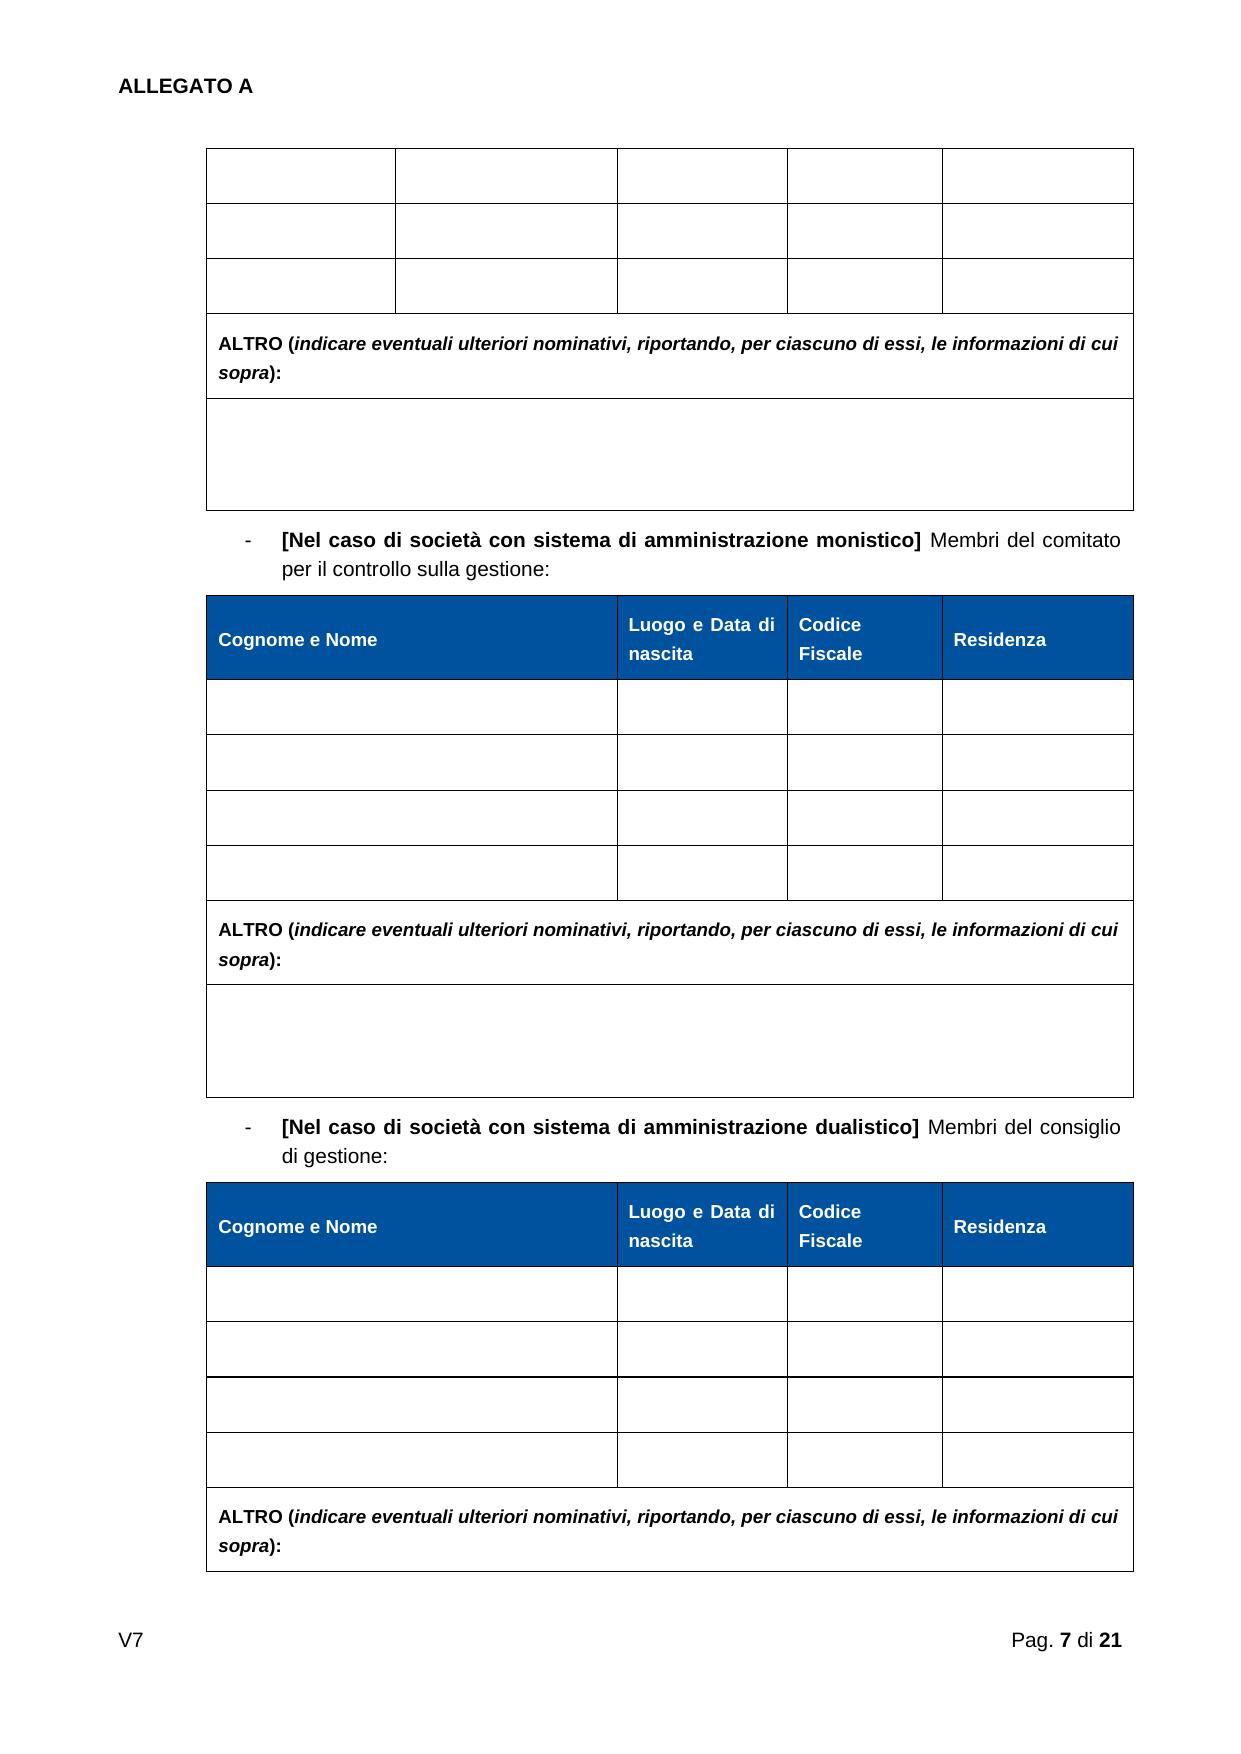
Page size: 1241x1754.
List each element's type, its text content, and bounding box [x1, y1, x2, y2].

table_cell [207, 204, 395, 258]
table_cell [618, 149, 787, 203]
table_cell [943, 1378, 1133, 1432]
table_cell [943, 259, 1133, 313]
table_cell [618, 204, 787, 258]
table_cell [618, 1378, 787, 1432]
table_cell ALTRO (indicare eventuali ulteriori nominativi, riportando, per ciascuno di essi, le informazioni di cui sopra): [207, 314, 1133, 398]
table_cell ALTRO (indicare eventuali ulteriori nominativi, riportando, per ciascuno di essi, le informazioni di cui sopra): [207, 901, 1133, 984]
table_cell [788, 1267, 942, 1321]
table_header Cognome e Nome [207, 596, 617, 679]
table_cell [788, 846, 942, 900]
table_cell [207, 680, 617, 734]
table_cell [618, 1322, 787, 1376]
table_cell [943, 680, 1133, 734]
table_cell [618, 259, 787, 313]
table_cell [207, 399, 1133, 510]
table_cell [788, 791, 942, 845]
table_header Residenza [943, 1183, 1133, 1266]
table_cell [788, 680, 942, 734]
table_header Luogo e Data di nascita [618, 596, 787, 679]
table_cell [618, 1433, 787, 1487]
table_cell [943, 1322, 1133, 1376]
table_header Residenza [943, 596, 1133, 679]
table_cell [943, 204, 1133, 258]
table_cell [207, 259, 395, 313]
table_cell [618, 680, 787, 734]
table_header Codice Fiscale [788, 596, 942, 679]
table_header Luogo e Data di nascita [618, 1183, 787, 1266]
table_cell [396, 204, 617, 258]
table_cell [207, 1322, 617, 1376]
table_cell [943, 1267, 1133, 1321]
table_header Codice Fiscale [788, 1183, 942, 1266]
table_cell [788, 1322, 942, 1376]
table_cell [396, 149, 617, 203]
table_cell [788, 735, 942, 789]
table_cell ALTRO (indicare eventuali ulteriori nominativi, riportando, per ciascuno di essi, le informazioni di cui sopra): [207, 1488, 1133, 1571]
table_cell [207, 985, 1133, 1097]
table_cell [618, 791, 787, 845]
table_cell [788, 149, 942, 203]
table_cell [618, 846, 787, 900]
table_cell [396, 259, 617, 313]
table_cell [943, 1433, 1133, 1487]
table_cell [788, 1378, 942, 1432]
table_cell [207, 1433, 617, 1487]
table_cell [788, 259, 942, 313]
table_cell [207, 735, 617, 789]
table_cell [943, 149, 1133, 203]
table_cell [207, 1267, 617, 1321]
table_header Cognome e Nome [207, 1183, 617, 1266]
table_cell [788, 204, 942, 258]
table_cell [618, 1267, 787, 1321]
table_cell [207, 846, 617, 900]
table_cell [788, 1433, 942, 1487]
table_cell [207, 1378, 617, 1432]
list [Nel caso di società con sistema di amministrazione dualistico] Membri del consiglio di gestione: [244, 1111, 1121, 1169]
table_cell [207, 791, 617, 845]
table_cell [943, 846, 1133, 900]
list [Nel caso di società con sistema di amministrazione monistico] Membri del comitato per il controllo sulla gestione: [244, 524, 1121, 582]
table_cell [943, 791, 1133, 845]
table_cell [618, 735, 787, 789]
table_cell [943, 735, 1133, 789]
table_cell [207, 149, 395, 203]
